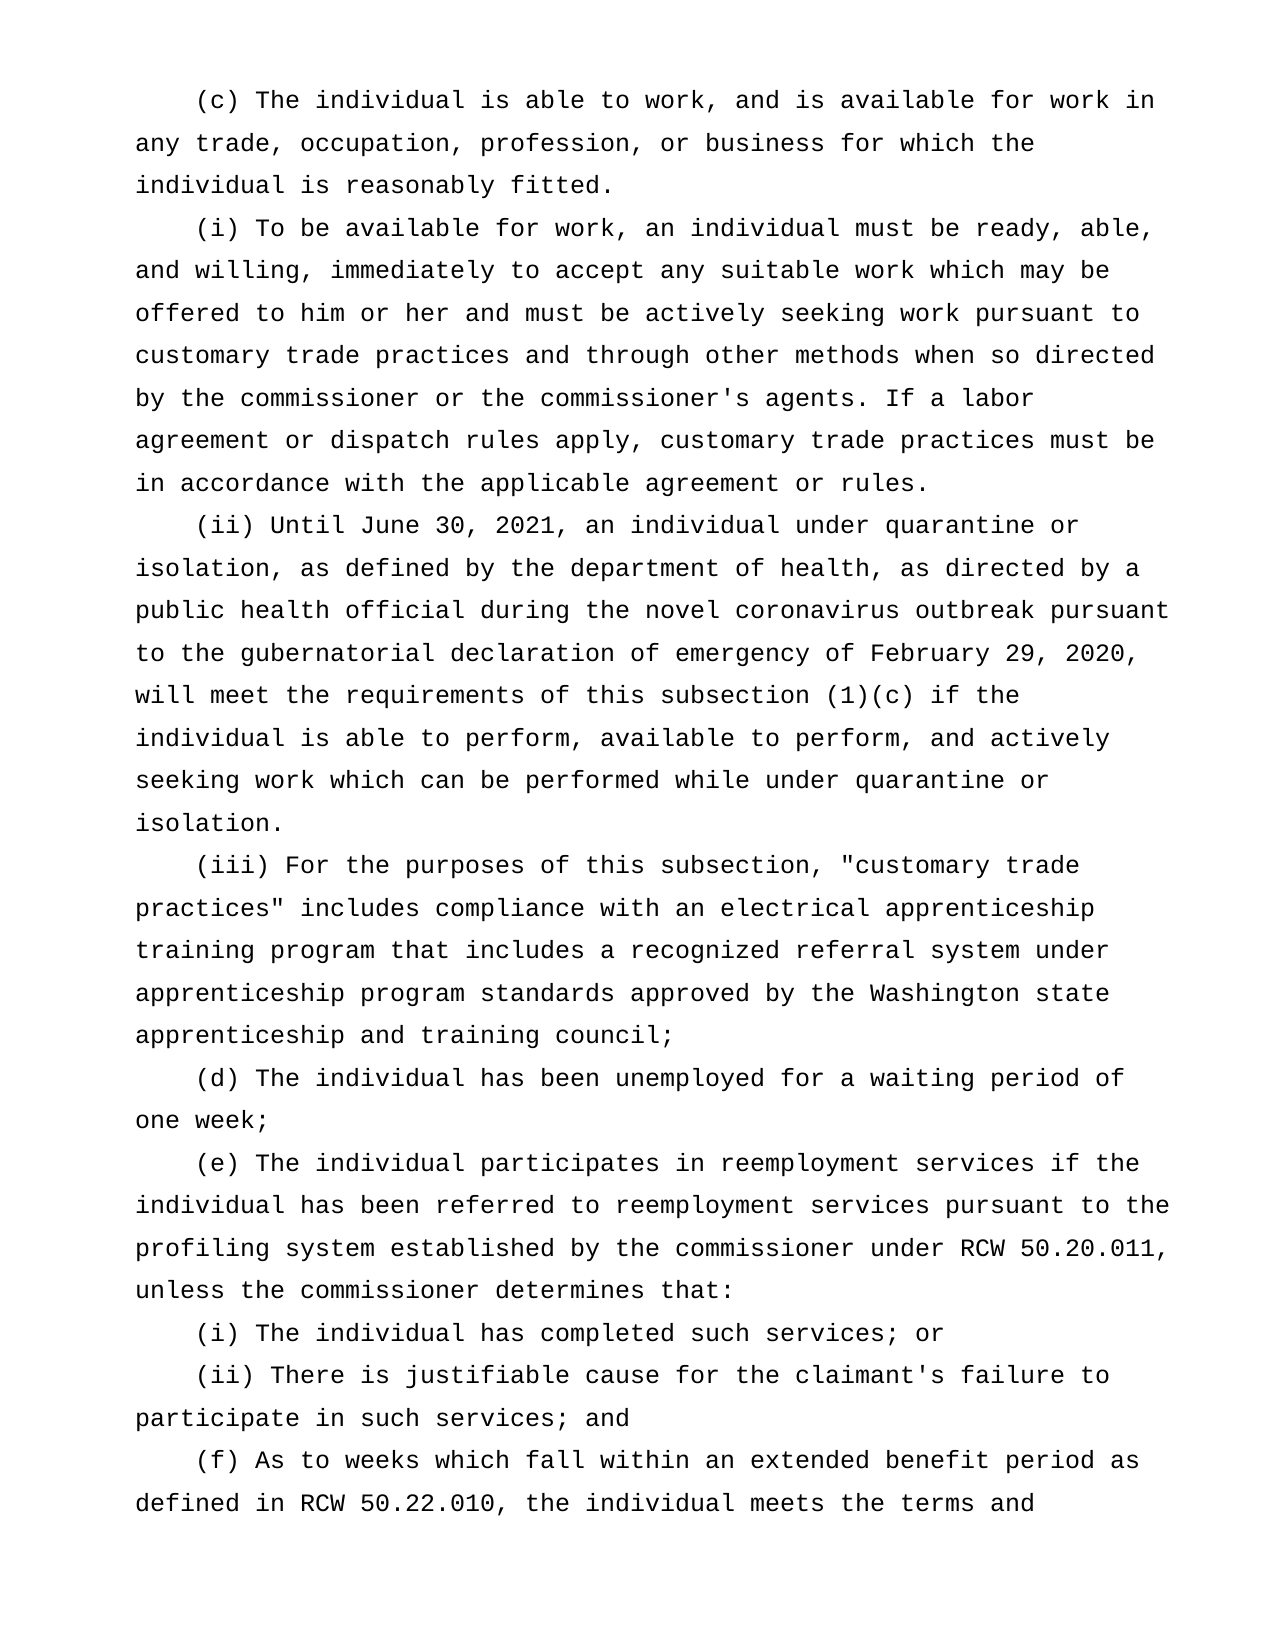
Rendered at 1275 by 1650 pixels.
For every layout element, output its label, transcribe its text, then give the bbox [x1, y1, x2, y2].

text (i) The individual has completed such services; or [135, 1307, 1170, 1350]
text (e) The individual participates in reemployment services if the individual has been referred to reemployment services pursuant to the profiling system established by the commissioner under RCW 50.20.011, unless the commissioner determines that: [135, 1137, 1170, 1307]
text (iii) For the purposes of this subsection, "customary trade practices" includes compliance with an electrical apprenticeship training program that includes a recognized referral system under apprenticeship program standards approved by the Washington state apprenticeship and training council; [135, 840, 1170, 1052]
text (d) The individual has been unemployed for a waiting period of one week; [135, 1052, 1170, 1137]
text (ii) There is justifiable cause for the claimant's failure to participate in such services; and [135, 1350, 1170, 1435]
text (ii) Until June 30, 2021, an individual under quarantine or isolation, as defined by the department of health, as directed by a public health official during the novel coronavirus outbreak pursuant to the gubernatorial declaration of emergency of February 29, 2020, will meet the requirements of this subsection (1)(c) if the individual is able to perform, available to perform, and actively seeking work which can be performed while under quarantine or isolation. [135, 500, 1170, 840]
text (c) The individual is able to work, and is available for work in any trade, occupation, profession, or business for which the individual is reasonably fitted. [135, 75, 1170, 202]
text (i) To be available for work, an individual must be ready, able, and willing, immediately to accept any suitable work which may be offered to him or her and must be actively seeking work pursuant to customary trade practices and through other methods when so directed by the commissioner or the commissioner's agents. If a labor agreement or dispatch rules apply, customary trade practices must be in accordance with the applicable agreement or rules. [135, 202, 1170, 500]
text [135, 1435, 1170, 1520]
